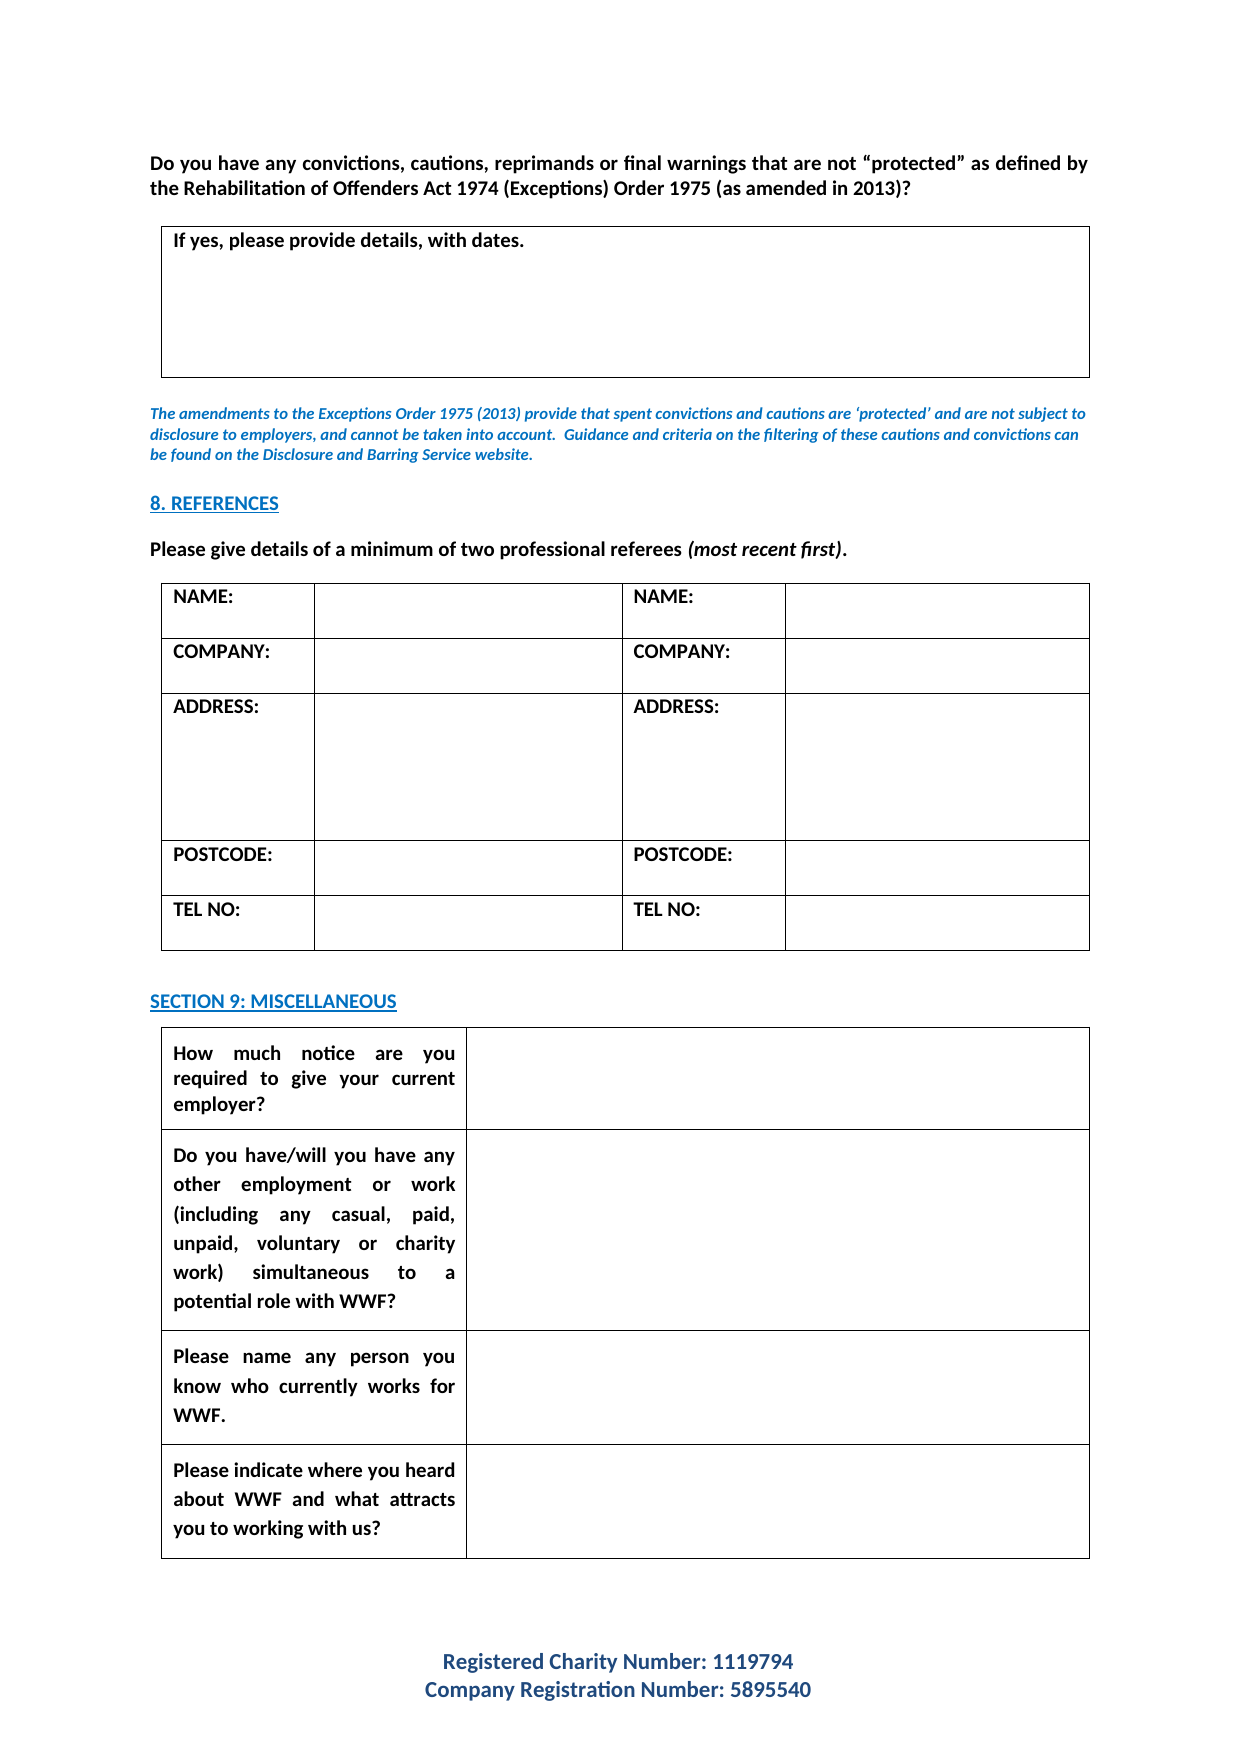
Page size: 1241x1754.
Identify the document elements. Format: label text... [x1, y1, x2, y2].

text SECTION 9: MISCELLANEOUS [150, 989, 1090, 1014]
table_header [315, 584, 622, 637]
table_cell [467, 1331, 1089, 1444]
table_cell [786, 694, 1089, 840]
text The amendments to the Exceptions Order 1975 (2013) provide that spent convictions and cautions are ‘protected’ and are not subject to disclosure to employers, and cannot be taken into account. Guidance and criteria on the filtering of these cautions and convictions can be found on the Disclosure and Barring Service website. [150, 403, 1090, 464]
table_cell POSTCODE: [162, 841, 314, 895]
table_cell Please indicate where you heard about WWF and what attracts you to working with us? [162, 1445, 466, 1557]
table_cell COMPANY: [623, 639, 785, 692]
table_cell ADDRESS: [162, 694, 314, 840]
table_cell [315, 694, 622, 840]
table_cell [315, 639, 622, 692]
table_cell [467, 1130, 1089, 1330]
table_cell [786, 896, 1089, 950]
table_cell Do you have/will you have any other employment or work (including any casual, paid, unpaid, voluntary or charity work) simultaneous to a potential role with WWF? [162, 1130, 466, 1330]
table_header How much notice are you required to give your current employer? [162, 1028, 466, 1129]
table_header [786, 584, 1089, 637]
table_cell [315, 896, 622, 950]
table_header NAME: [162, 584, 314, 637]
table_header If yes, please provide details, with dates. [162, 227, 1089, 377]
table_cell TEL NO: [623, 896, 785, 950]
table_cell [786, 639, 1089, 692]
text Please give details of a minimum of two professional referees (most recent first). [150, 536, 1090, 562]
table_header [467, 1028, 1089, 1129]
table_cell TEL NO: [162, 896, 314, 950]
table_cell POSTCODE: [623, 841, 785, 895]
table_cell [467, 1445, 1089, 1557]
text 8. REFERENCES [150, 490, 1090, 515]
table_cell Please name any person you know who currently works for WWF. [162, 1331, 466, 1444]
table_cell [786, 841, 1089, 895]
table_cell [315, 841, 622, 895]
text Do you have any convictions, cautions, reprimands or final warnings that are not “protected” as defined by the Rehabilitation of Offenders Act 1974 (Exceptions) Order 1975 (as amended in 2013)? [150, 150, 1090, 201]
table_cell COMPANY: [162, 639, 314, 692]
table_cell ADDRESS: [623, 694, 785, 840]
table_header NAME: [623, 584, 785, 637]
